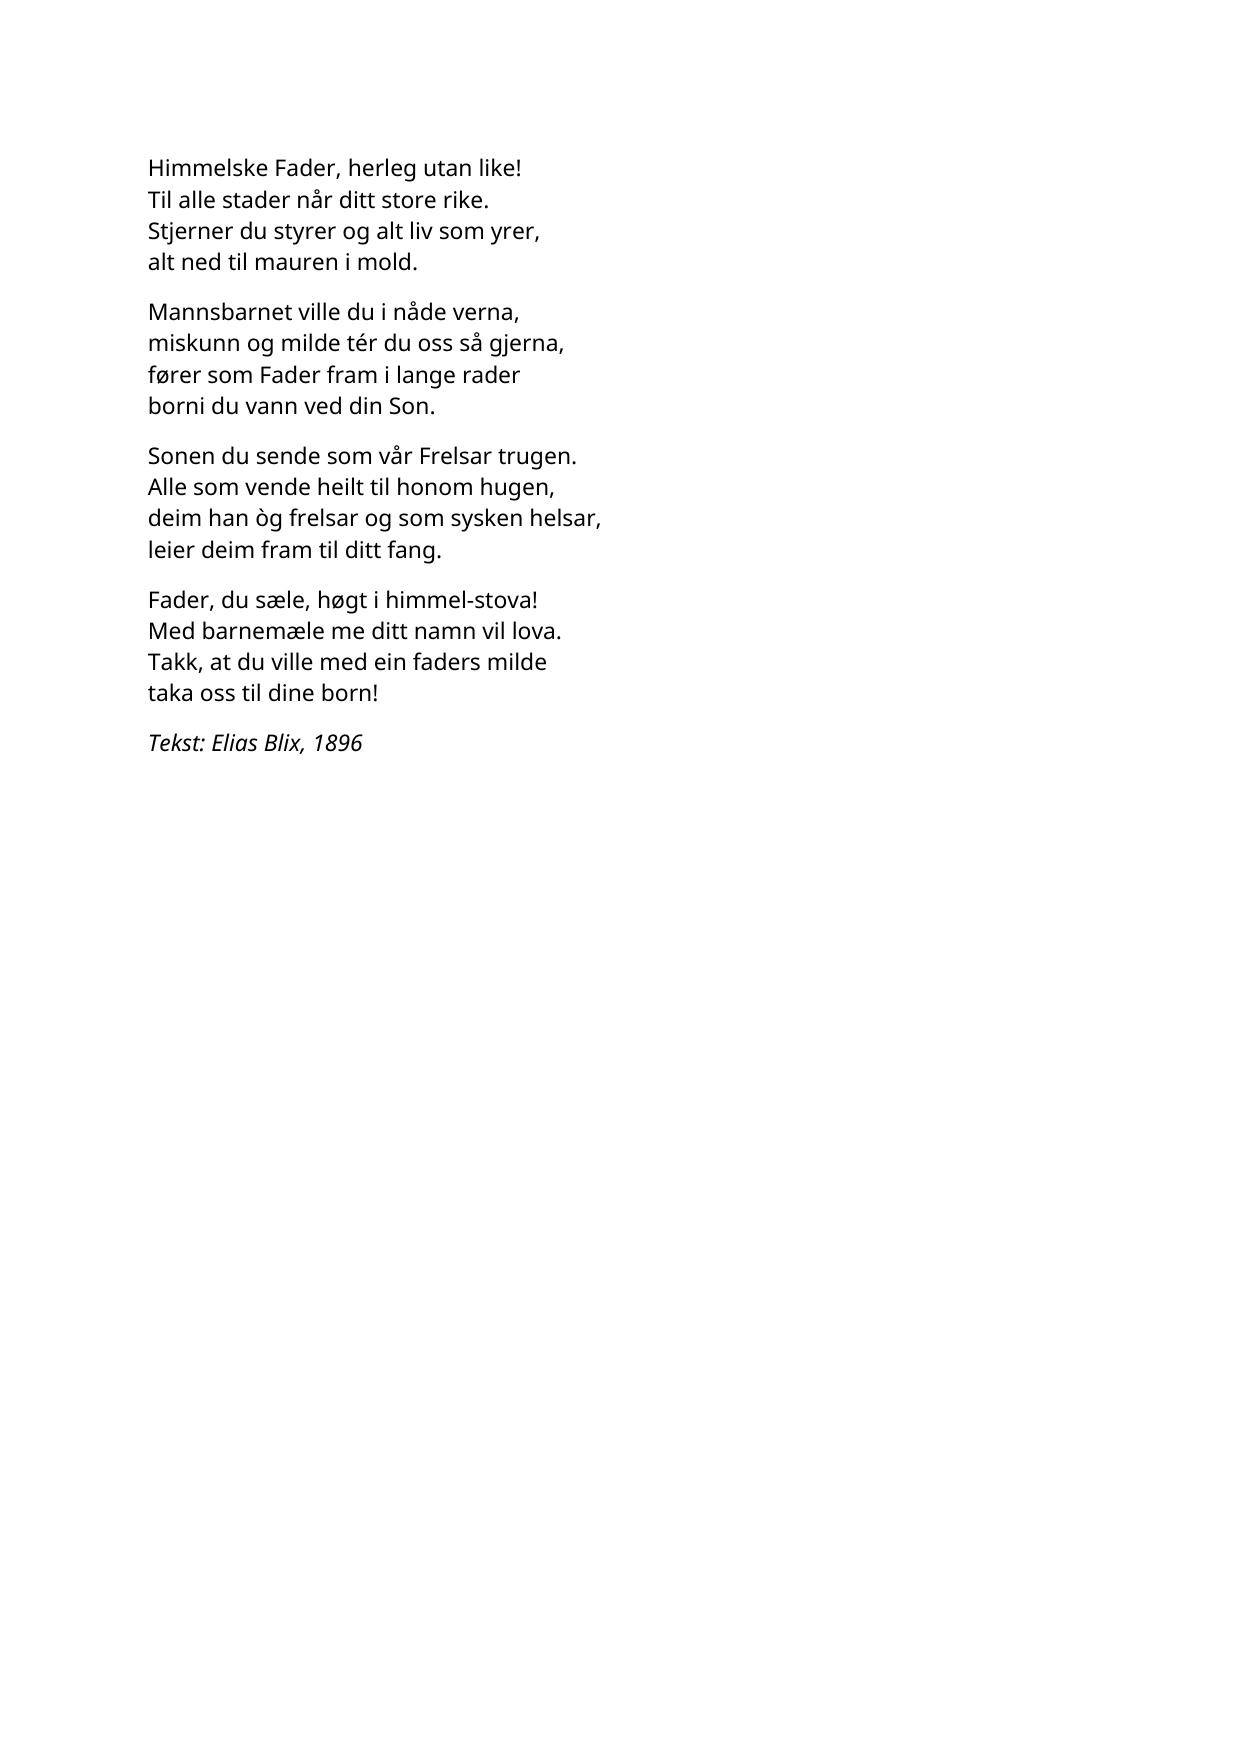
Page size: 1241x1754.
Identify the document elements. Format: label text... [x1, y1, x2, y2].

text Fader, du sæle, høgt i himmel-stova! Med barnemæle me ditt namn vil lova. Takk, at du ville med ein faders milde taka oss til dine born! [148, 583, 1093, 708]
text Sonen du sende som vår Frelsar trugen. Alle som vende heilt til honom hugen, deim han òg frelsar og som sysken helsar, leier deim fram til ditt fang. [148, 440, 1093, 565]
text Himmelske Fader, herleg utan like! Til alle stader når ditt store rike. Stjerner du styrer og alt liv som yrer, alt ned til mauren i mold. [148, 152, 1093, 277]
text Mannsbarnet ville du i nåde verna, miskunn og milde tér du oss så gjerna, fører som Fader fram i lange rader borni du vann ved din Son. [148, 296, 1093, 421]
text Tekst: Elias Blix, 1896 [148, 727, 1093, 758]
